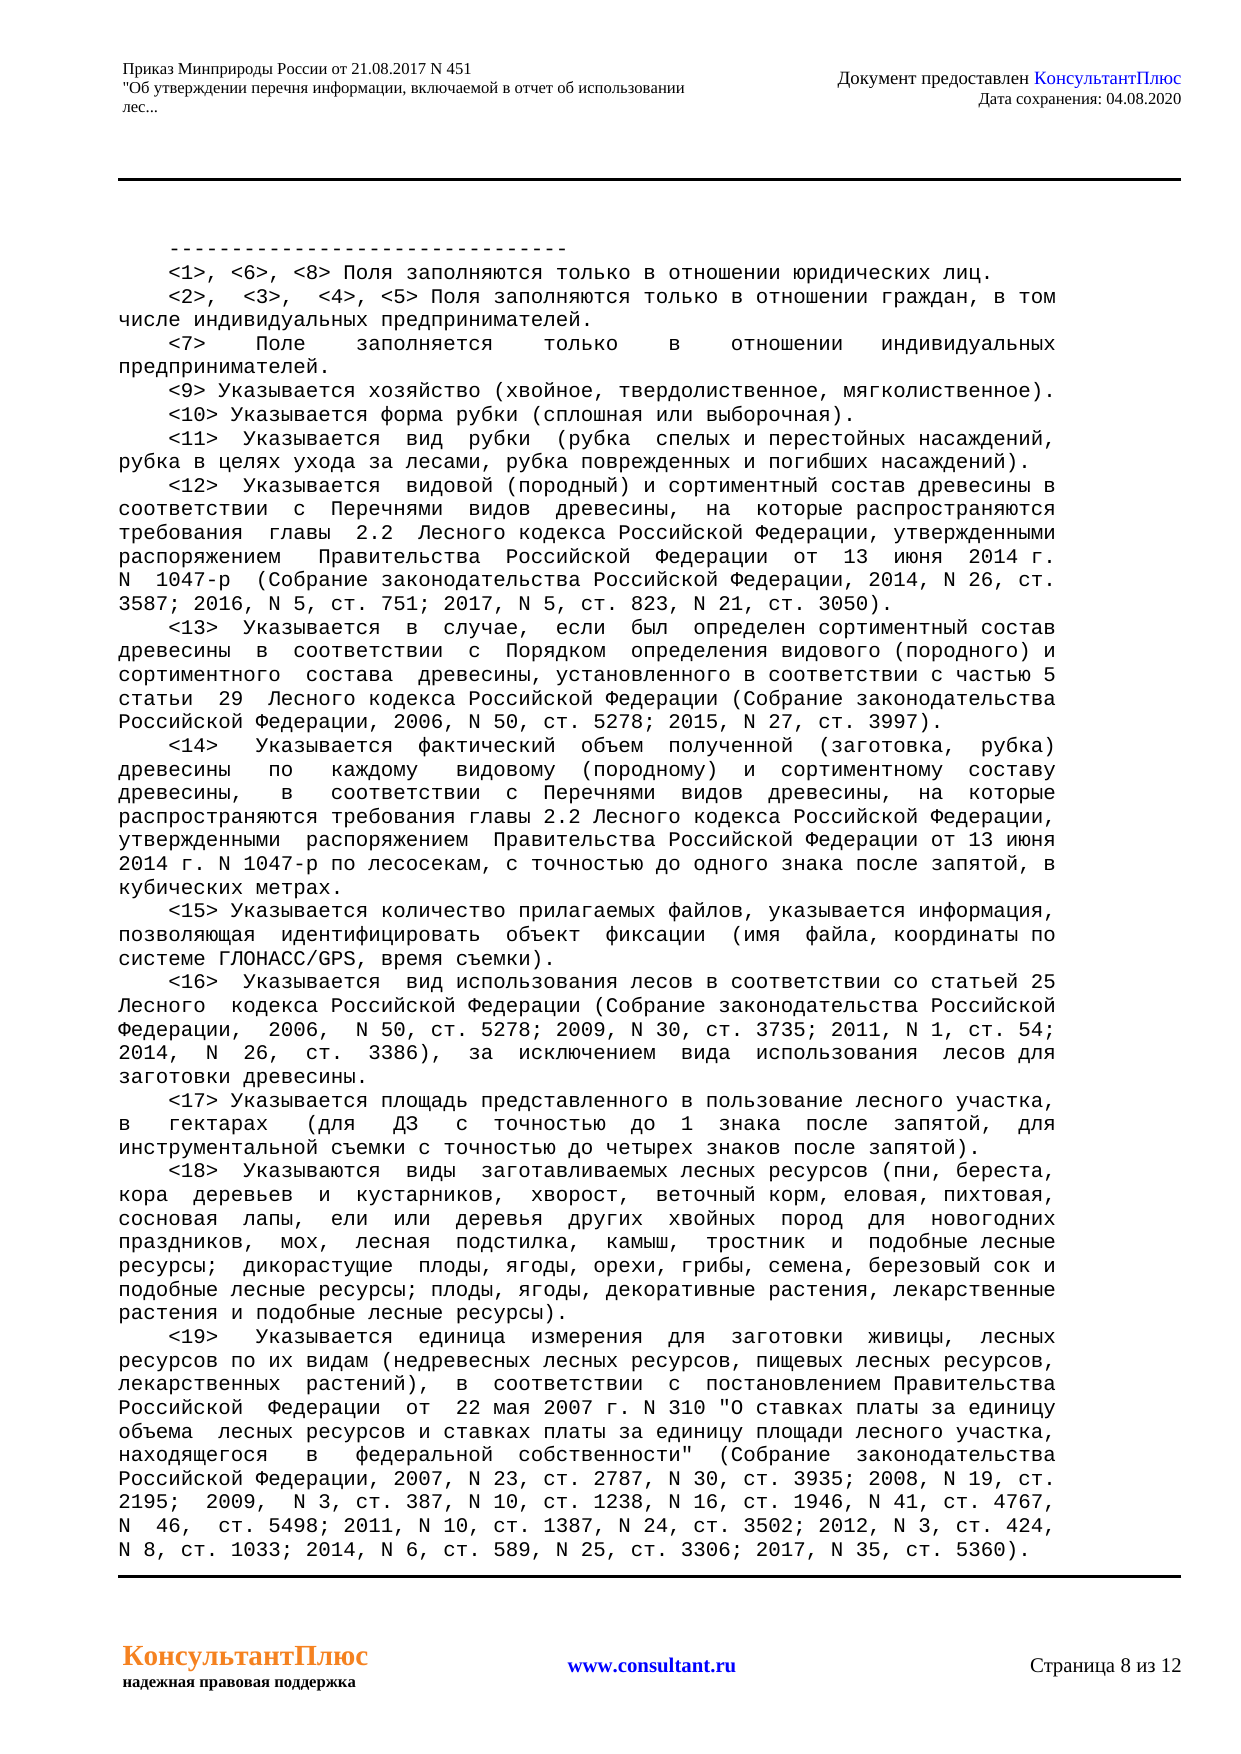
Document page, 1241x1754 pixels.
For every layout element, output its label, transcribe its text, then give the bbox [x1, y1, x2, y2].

text 2014 г. N 1047-р по лесосекам, с точностью до одного знака после запятой, в [118, 853, 1181, 877]
text Российской Федерации, 2007, N 23, ст. 2787, N 30, ст. 3935; 2008, N 19, ст. [118, 1468, 1181, 1492]
text сортиментного состава древесины, установленного в соответствии с частью 5 [118, 664, 1181, 688]
text объема лесных ресурсов и ставках платы за единицу площади лесного участка, [118, 1421, 1181, 1444]
text системе ГЛОНАСС/GPS, время съемки). [118, 948, 1181, 971]
text <7> Поле заполняется только в отношении индивидуальных [118, 333, 1181, 357]
text <16> Указывается вид использования лесов в соответствии со статьей 25 [118, 971, 1181, 995]
text древесины по каждому видовому (породному) и сортиментному составу [118, 758, 1181, 782]
text <19> Указывается единица измерения для заготовки живицы, лесных [118, 1326, 1181, 1350]
text распоряжением Правительства Российской Федерации от 13 июня 2014 г. [118, 546, 1181, 569]
text <10> Указывается форма рубки (сплошная или выборочная). [118, 404, 1181, 427]
text 2195; 2009, N 3, ст. 387, N 10, ст. 1238, N 16, ст. 1946, N 41, ст. 4767, [118, 1492, 1181, 1515]
text требования главы 2.2 Лесного кодекса Российской Федерации, утвержденными [118, 522, 1181, 546]
text позволяющая идентифицировать объект фиксации (имя файла, координаты по [118, 924, 1181, 948]
text числе индивидуальных предпринимателей. [118, 309, 1181, 333]
text распространяются требования главы 2.2 Лесного кодекса Российской Федерации, [118, 806, 1181, 829]
text соответствии с Перечнями видов древесины, на которые распространяются [118, 498, 1181, 522]
text подобные лесные ресурсы; плоды, ягоды, декоративные растения, лекарственные [118, 1279, 1181, 1302]
text кора деревьев и кустарников, хворост, веточный корм, еловая, пихтовая, [118, 1184, 1181, 1208]
text ресурсов по их видам (недревесных лесных ресурсов, пищевых лесных ресурсов, [118, 1350, 1181, 1373]
text <15> Указывается количество прилагаемых файлов, указывается информация, [118, 900, 1181, 924]
text <9> Указывается хозяйство (хвойное, твердолиственное, мягколиственное). [118, 380, 1181, 404]
text инструментальной съемки с точностью до четырех знаков после запятой). [118, 1137, 1181, 1161]
text Российской Федерации, 2006, N 50, ст. 5278; 2015, N 27, ст. 3997). [118, 711, 1181, 735]
text <11> Указывается вид рубки (рубка спелых и перестойных насаждений, [118, 427, 1181, 451]
text заготовки древесины. [118, 1066, 1181, 1089]
text кубических метрах. [118, 877, 1181, 900]
text N 8, ст. 1033; 2014, N 6, ст. 589, N 25, ст. 3306; 2017, N 35, ст. 5360). [118, 1539, 1181, 1562]
text 2014, N 26, ст. 3386), за исключением вида использования лесов для [118, 1042, 1181, 1066]
text <1>, <6>, <8> Поля заполняются только в отношении юридических лиц. [118, 262, 1181, 286]
text <14> Указывается фактический объем полученной (заготовка, рубка) [118, 735, 1181, 758]
text <2>, <3>, <4>, <5> Поля заполняются только в отношении граждан, в том [118, 286, 1181, 309]
text находящегося в федеральной собственности" (Собрание законодательства [118, 1444, 1181, 1468]
text утвержденными распоряжением Правительства Российской Федерации от 13 июня [118, 829, 1181, 853]
text <13> Указывается в случае, если был определен сортиментный состав [118, 617, 1181, 640]
text растения и подобные лесные ресурсы). [118, 1302, 1181, 1326]
text Российской Федерации от 22 мая 2007 г. N 310 "О ставках платы за единицу [118, 1397, 1181, 1421]
text <17> Указывается площадь представленного в пользование лесного участка, [118, 1089, 1181, 1113]
text Федерации, 2006, N 50, ст. 5278; 2009, N 30, ст. 3735; 2011, N 1, ст. 54; [118, 1019, 1181, 1042]
text лекарственных растений), в соответствии с постановлением Правительства [118, 1373, 1181, 1397]
text предпринимателей. [118, 357, 1181, 380]
text рубка в целях ухода за лесами, рубка поврежденных и погибших насаждений). [118, 451, 1181, 475]
text ресурсы; дикорастущие плоды, ягоды, орехи, грибы, семена, березовый сок и [118, 1255, 1181, 1279]
text древесины в соответствии с Порядком определения видового (породного) и [118, 640, 1181, 664]
text 3587; 2016, N 5, ст. 751; 2017, N 5, ст. 823, N 21, ст. 3050). [118, 593, 1181, 617]
text статьи 29 Лесного кодекса Российской Федерации (Собрание законодательства [118, 688, 1181, 711]
text N 46, ст. 5498; 2011, N 10, ст. 1387, N 24, ст. 3502; 2012, N 3, ст. 424, [118, 1515, 1181, 1539]
text <12> Указывается видовой (породный) и сортиментный состав древесины в [118, 475, 1181, 498]
text <18> Указываются виды заготавливаемых лесных ресурсов (пни, береста, [118, 1161, 1181, 1184]
text сосновая лапы, ели или деревья других хвойных пород для новогодних [118, 1208, 1181, 1231]
text Лесного кодекса Российской Федерации (Собрание законодательства Российской [118, 995, 1181, 1019]
text -------------------------------- [118, 238, 1181, 262]
text древесины, в соответствии с Перечнями видов древесины, на которые [118, 782, 1181, 806]
text праздников, мох, лесная подстилка, камыш, тростник и подобные лесные [118, 1231, 1181, 1255]
text N 1047-р (Собрание законодательства Российской Федерации, 2014, N 26, ст. [118, 569, 1181, 593]
text в гектарах (для ДЗ с точностью до 1 знака после запятой, для [118, 1113, 1181, 1137]
